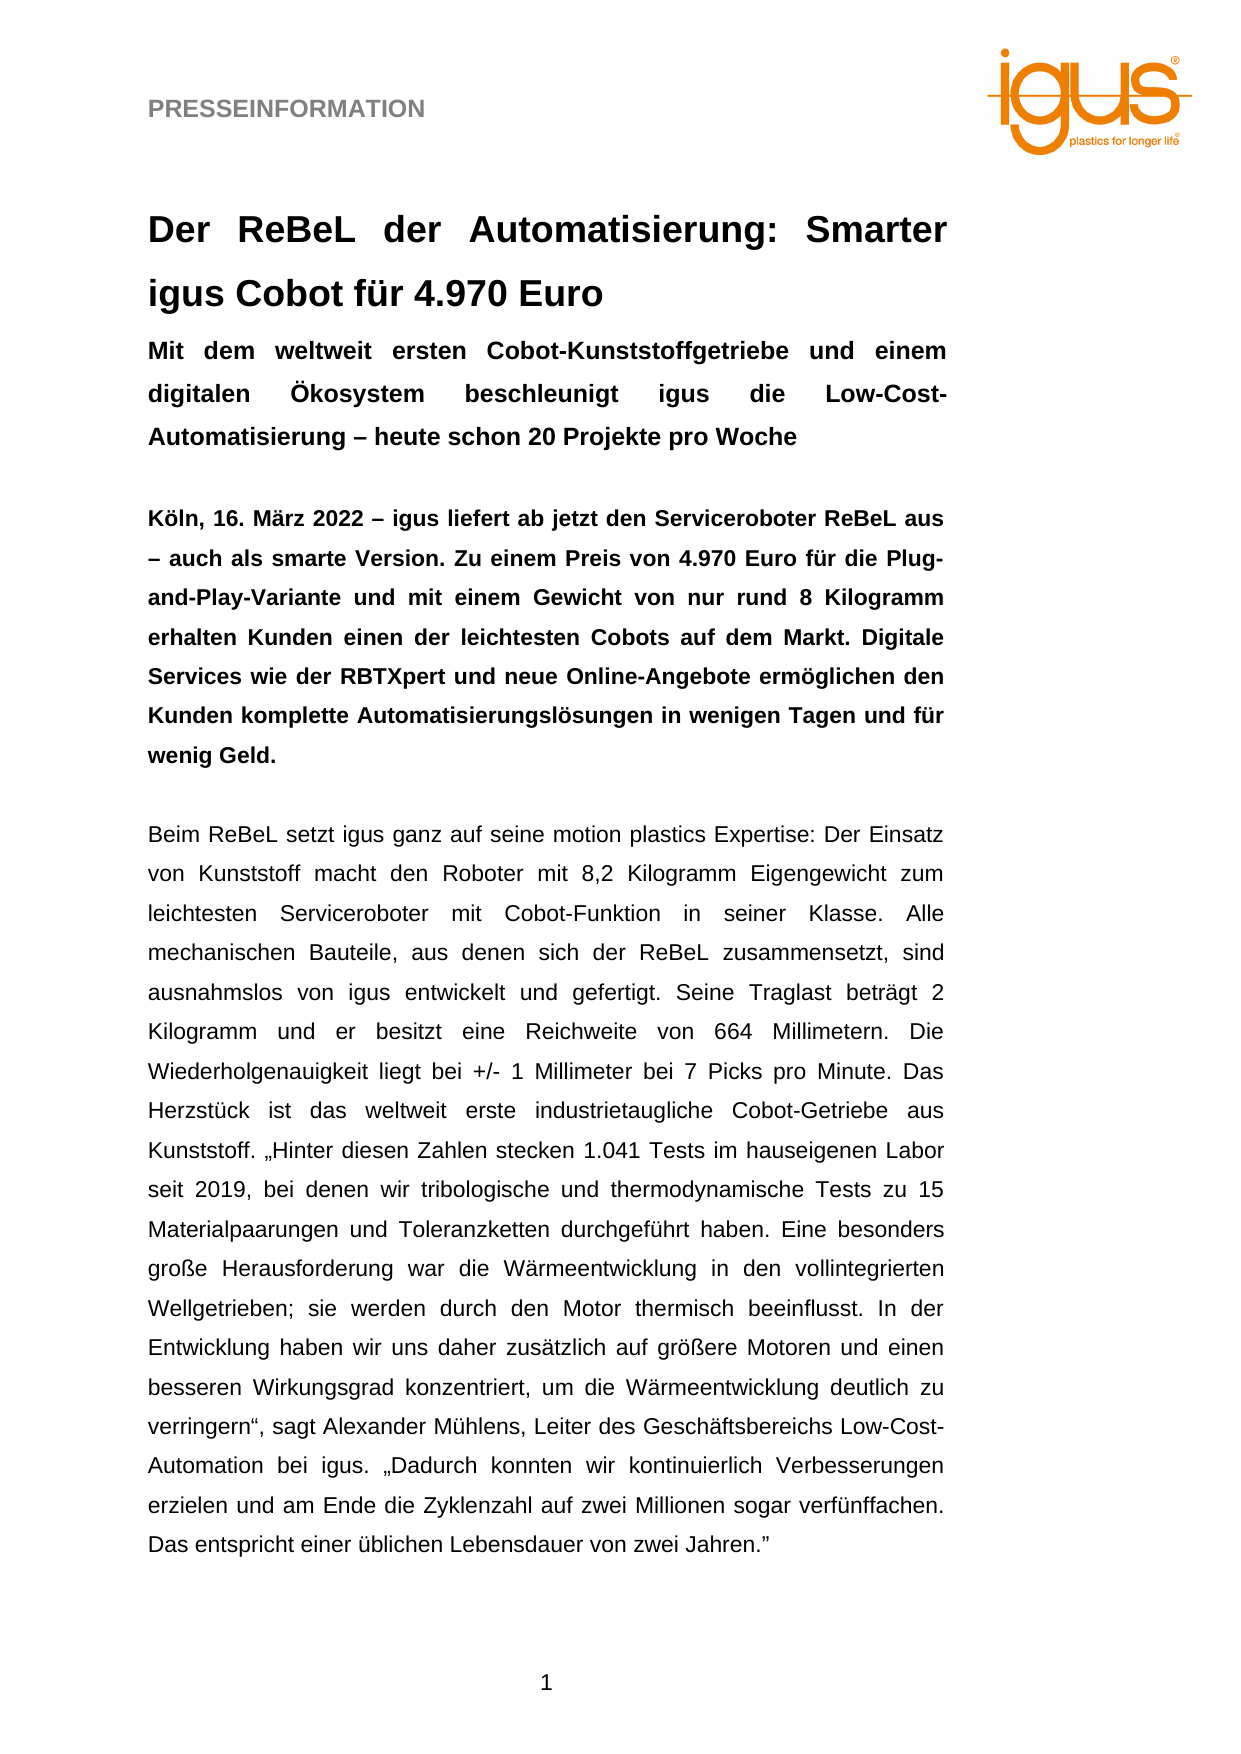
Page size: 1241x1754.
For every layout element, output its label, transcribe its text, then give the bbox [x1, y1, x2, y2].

text Köln, 16. März 2022 – igus liefert ab jetzt den Serviceroboter ReBeL aus – auch als smarte Version. Zu einem Preis von 4.970 Euro für die Plug-and-Play-Variante und mit einem Gewicht von nur rund 8 Kilogramm erhalten Kunden einen der leichtesten Cobots auf dem Markt. Digitale Services wie der RBTXpert und neue Online-Angebote ermöglichen den Kunden komplette Automatisierungslösungen in wenigen Tagen und für wenig Geld. [148, 505, 945, 768]
text Beim ReBeL setzt igus ganz auf seine motion plastics Expertise: Der Einsatz von Kunststoff macht den Roboter mit 8,2 Kilogramm Eigengewicht zum leichtesten Serviceroboter mit Cobot-Funktion in seiner Klasse. Alle mechanischen Bauteile, aus denen sich der ReBeL zusammensetzt, sind ausnahmslos von igus entwickelt und gefertigt. Seine Traglast beträgt 2 Kilogramm und er besitzt eine Reichweite von 664 Millimetern. Die Wiederholgenauigkeit liegt bei +/- 1 Millimeter bei 7 Picks pro Minute. Das Herzstück ist das weltweit erste industrietaugliche Cobot-Getriebe aus Kunststoff. „Hinter diesen Zahlen stecken 1.041 Tests im hauseigenen Labor seit 2019, bei denen wir tribologische und thermodynamische Tests zu 15 Materialpaarungen und Toleranzketten durchgeführt haben. Eine besonders große Herausforderung war die Wärmeentwicklung in den vollintegrierten Wellgetrieben; sie werden durch den Motor thermisch beeinflusst. In der Entwicklung haben wir uns daher zusätzlich auf größere Motoren und einen besseren Wirkungsgrad konzentriert, um die Wärmeentwicklung deutlich zu verringern“, sagt Alexander Mühlens, Leiter des Geschäftsbereichs Low-Cost-Automation bei igus. „Dadurch konnten wir kontinuierlich Verbesserungen erzielen und am Ende die Zyklenzahl auf zwei Millionen sogar verfünffachen. Das entspricht einer üblichen Lebensdauer von zwei Jahren.” [148, 821, 945, 1558]
text Der ReBeL der Automatisierung: Smarter igus Cobot für 4.970 Euro [148, 207, 948, 314]
picture [985, 42, 1198, 163]
text Mit dem weltweit ersten Cobot-Kunststoffgetriebe und einem digitalen Ökosystem beschleunigt igus die Low-Cost-Automatisierung – heute schon 20 Projekte pro Woche [148, 336, 948, 451]
